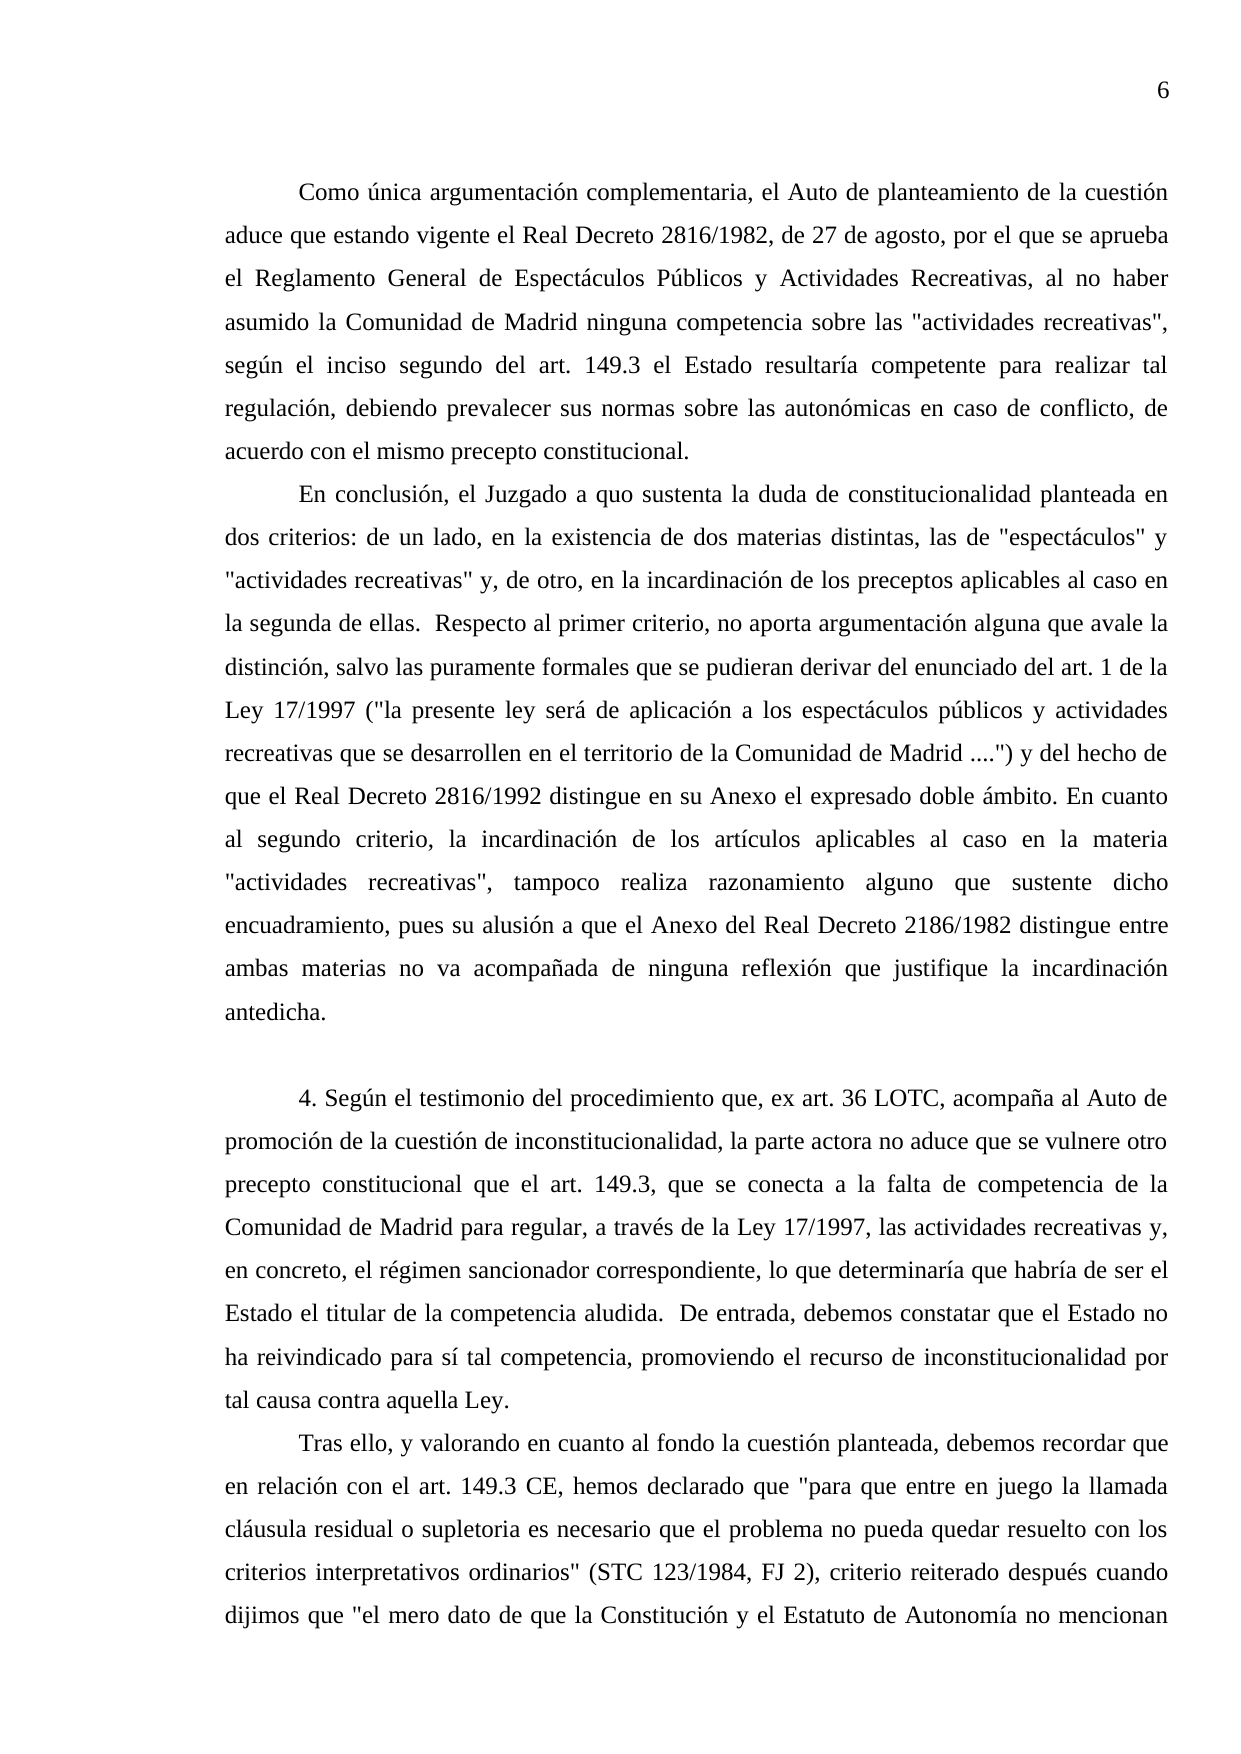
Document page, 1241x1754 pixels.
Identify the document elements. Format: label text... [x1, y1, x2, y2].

text Como única argumentación complementaria, el Auto de planteamiento de la cuestión aduce que estando vigente el Real Decreto 2816/1982, de 27 de agosto, por el que se aprueba el Reglamento General de Espectáculos Públicos y Actividades Recreativas, al no haber asumido la Comunidad de Madrid ninguna competencia sobre las "actividades recreativas", según el inciso segundo del art. 149.3 el Estado resultaría competente para realizar tal regulación, debiendo prevalecer sus normas sobre las autonómicas en caso de conflicto, de acuerdo con el mismo precepto constitucional. [224, 177, 1169, 465]
text 4. Según el testimonio del procedimiento que, ex art. 36 LOTC, acompaña al Auto de promoción de la cuestión de inconstitucionalidad, la parte actora no aduce que se vulnere otro precepto constitucional que el art. 149.3, que se conecta a la falta de competencia de la Comunidad de Madrid para regular, a través de la Ley 17/1997, las actividades recreativas y, en concreto, el régimen sancionador correspondiente, lo que determinaría que habría de ser el Estado el titular de la competencia aludida. De entrada, debemos constatar que el Estado no ha reivindicado para sí tal competencia, promoviendo el recurso de inconstitucionalidad por tal causa contra aquella Ley. [224, 1083, 1169, 1413]
text En conclusión, el Juzgado a quo sustenta la duda de constitucionalidad planteada en dos criterios: de un lado, en la existencia de dos materias distintas, las de "espectáculos" y "actividades recreativas" y, de otro, en la incardinación de los preceptos aplicables al caso en la segunda de ellas. Respecto al primer criterio, no aporta argumentación alguna que avale la distinción, salvo las puramente formales que se pudieran derivar del enunciado del art. 1 de la Ley 17/1997 ("la presente ley será de aplicación a los espectáculos públicos y actividades recreativas que se desarrollen en el territorio de la Comunidad de Madrid ....") y del hecho de que el Real Decreto 2816/1992 distingue en su Anexo el expresado doble ámbito. En cuanto al segundo criterio, la incardinación de los artículos aplicables al caso en la materia "actividades recreativas", tampoco realiza razonamiento alguno que sustente dicho encuadramiento, pues su alusión a que el Anexo del Real Decreto 2186/1982 distingue entre ambas materias no va acompañada de ninguna reflexión que justifique la incardinación antedicha. [224, 479, 1169, 1025]
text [224, 1428, 1169, 1629]
